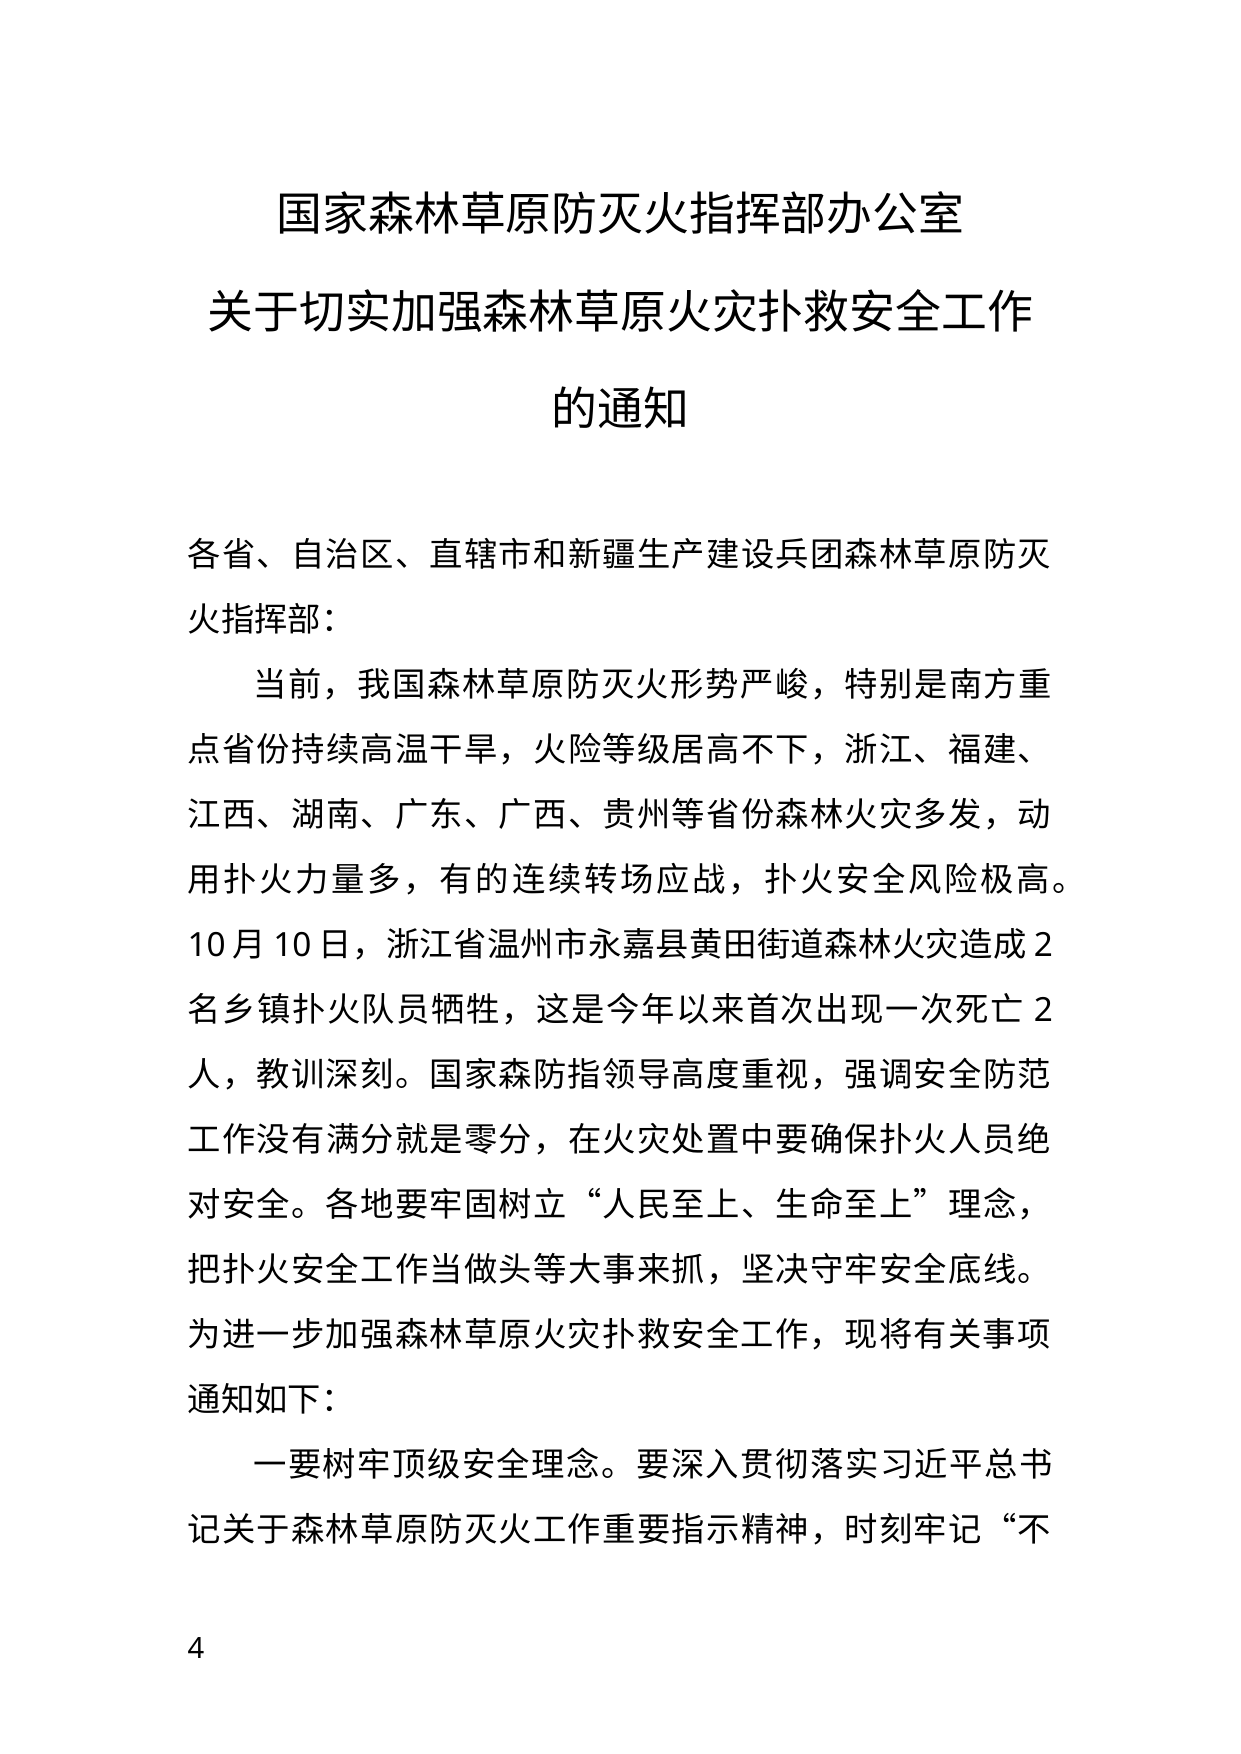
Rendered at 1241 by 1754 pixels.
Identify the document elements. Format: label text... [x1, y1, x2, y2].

text 关于切实加强森林草原火灾扑救安全工作的通知 [187, 259, 1053, 454]
text 国家森林草原防灭火指挥部办公室 [187, 162, 1053, 259]
text 当前，我国森林草原防灭火形势严峻，特别是南方重点省份持续高温干旱，火险等级居高不下，浙江、福建、江西、湖南、广东、广西、贵州等省份森林火灾多发，动用扑火力量多，有的连续转场应战，扑火安全风险极高。10月10日，浙江省温州市永嘉县黄田街道森林火灾造成2名乡镇扑火队员牺牲，这是今年以来首次出现一次死亡2人，教训深刻。国家森防指领导高度重视，强调安全防范工作没有满分就是零分，在火灾处置中要确保扑火人员绝对安全。各地要牢固树立“人民至上、生命至上”理念，把扑火安全工作当做头等大事来抓，坚决守牢安全底线。为进一步加强森林草原火灾扑救安全工作，现将有关事项通知如下： [187, 649, 1053, 1429]
text 各省、自治区、直辖市和新疆生产建设兵团森林草原防灭火指挥部： [187, 519, 1053, 649]
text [187, 1429, 1053, 1559]
